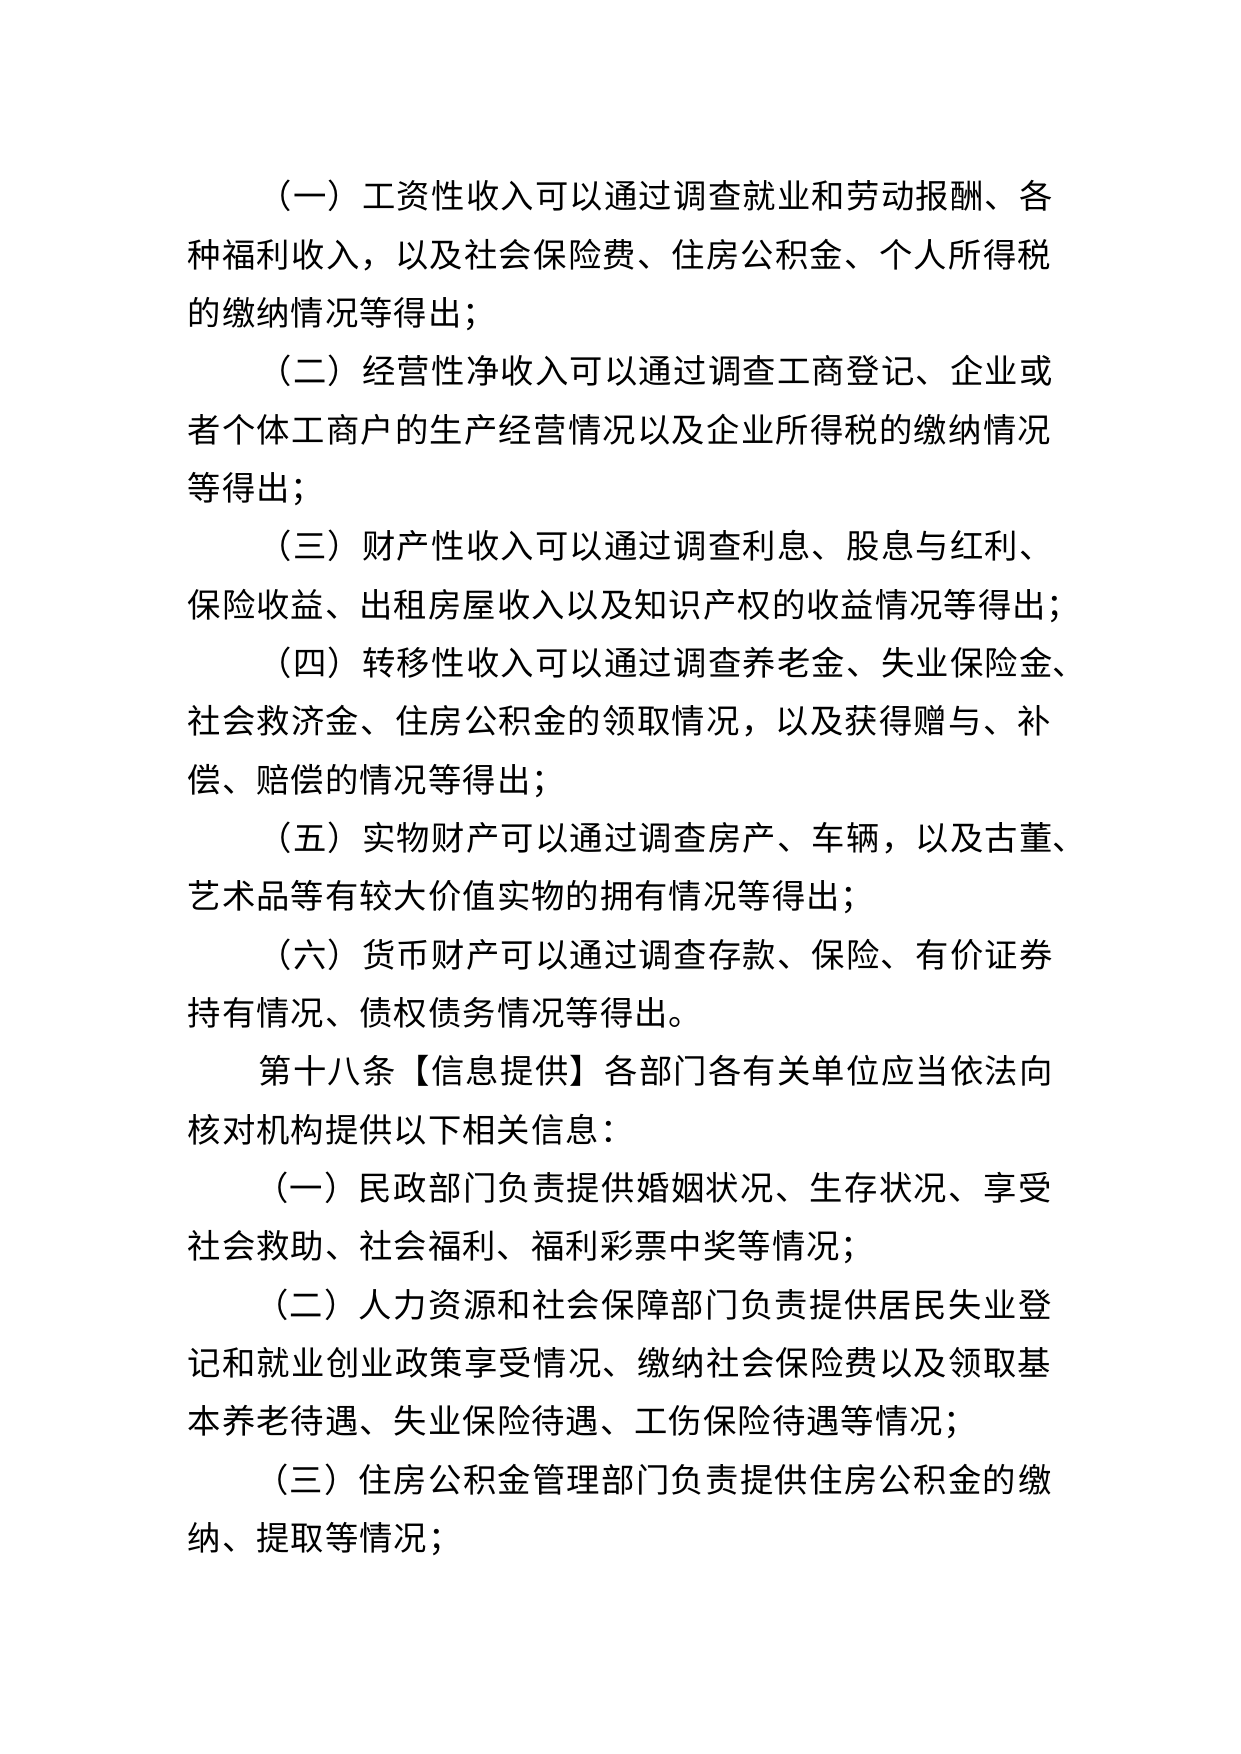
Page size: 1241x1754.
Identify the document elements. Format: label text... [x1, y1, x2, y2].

subtitle （三）财产性收入可以通过调查利息、股息与红利、保险收益、出租房屋收入以及知识产权的收益情况等得出； [187, 512, 1053, 629]
subtitle （五）实物财产可以通过调查房产、车辆，以及古董、艺术品等有较大价值实物的拥有情况等得出； [187, 804, 1053, 920]
subtitle （四）转移性收入可以通过调查养老金、失业保险金、社会救济金、住房公积金的领取情况，以及获得赠与、补偿、赔偿的情况等得出； [187, 629, 1053, 804]
text （一）民政部门负责提供婚姻状况、生存状况、享受社会救助、社会福利、福利彩票中奖等情况； [187, 1154, 1053, 1270]
text （三）住房公积金管理部门负责提供住房公积金的缴纳、提取等情况； [187, 1445, 1053, 1562]
subtitle 第十八条【信息提供】各部门各有关单位应当依法向核对机构提供以下相关信息： [187, 1037, 1053, 1154]
text （二）人力资源和社会保障部门负责提供居民失业登记和就业创业政策享受情况、缴纳社会保险费以及领取基本养老待遇、失业保险待遇、工伤保险待遇等情况； [187, 1270, 1053, 1445]
subtitle （二）经营性净收入可以通过调查工商登记、企业或者个体工商户的生产经营情况以及企业所得税的缴纳情况等得出； [187, 337, 1053, 512]
subtitle （六）货币财产可以通过调查存款、保险、有价证券持有情况、债权债务情况等得出。 [187, 920, 1053, 1037]
subtitle （一）工资性收入可以通过调查就业和劳动报酬、各种福利收入，以及社会保险费、住房公积金、个人所得税的缴纳情况等得出； [187, 162, 1053, 337]
